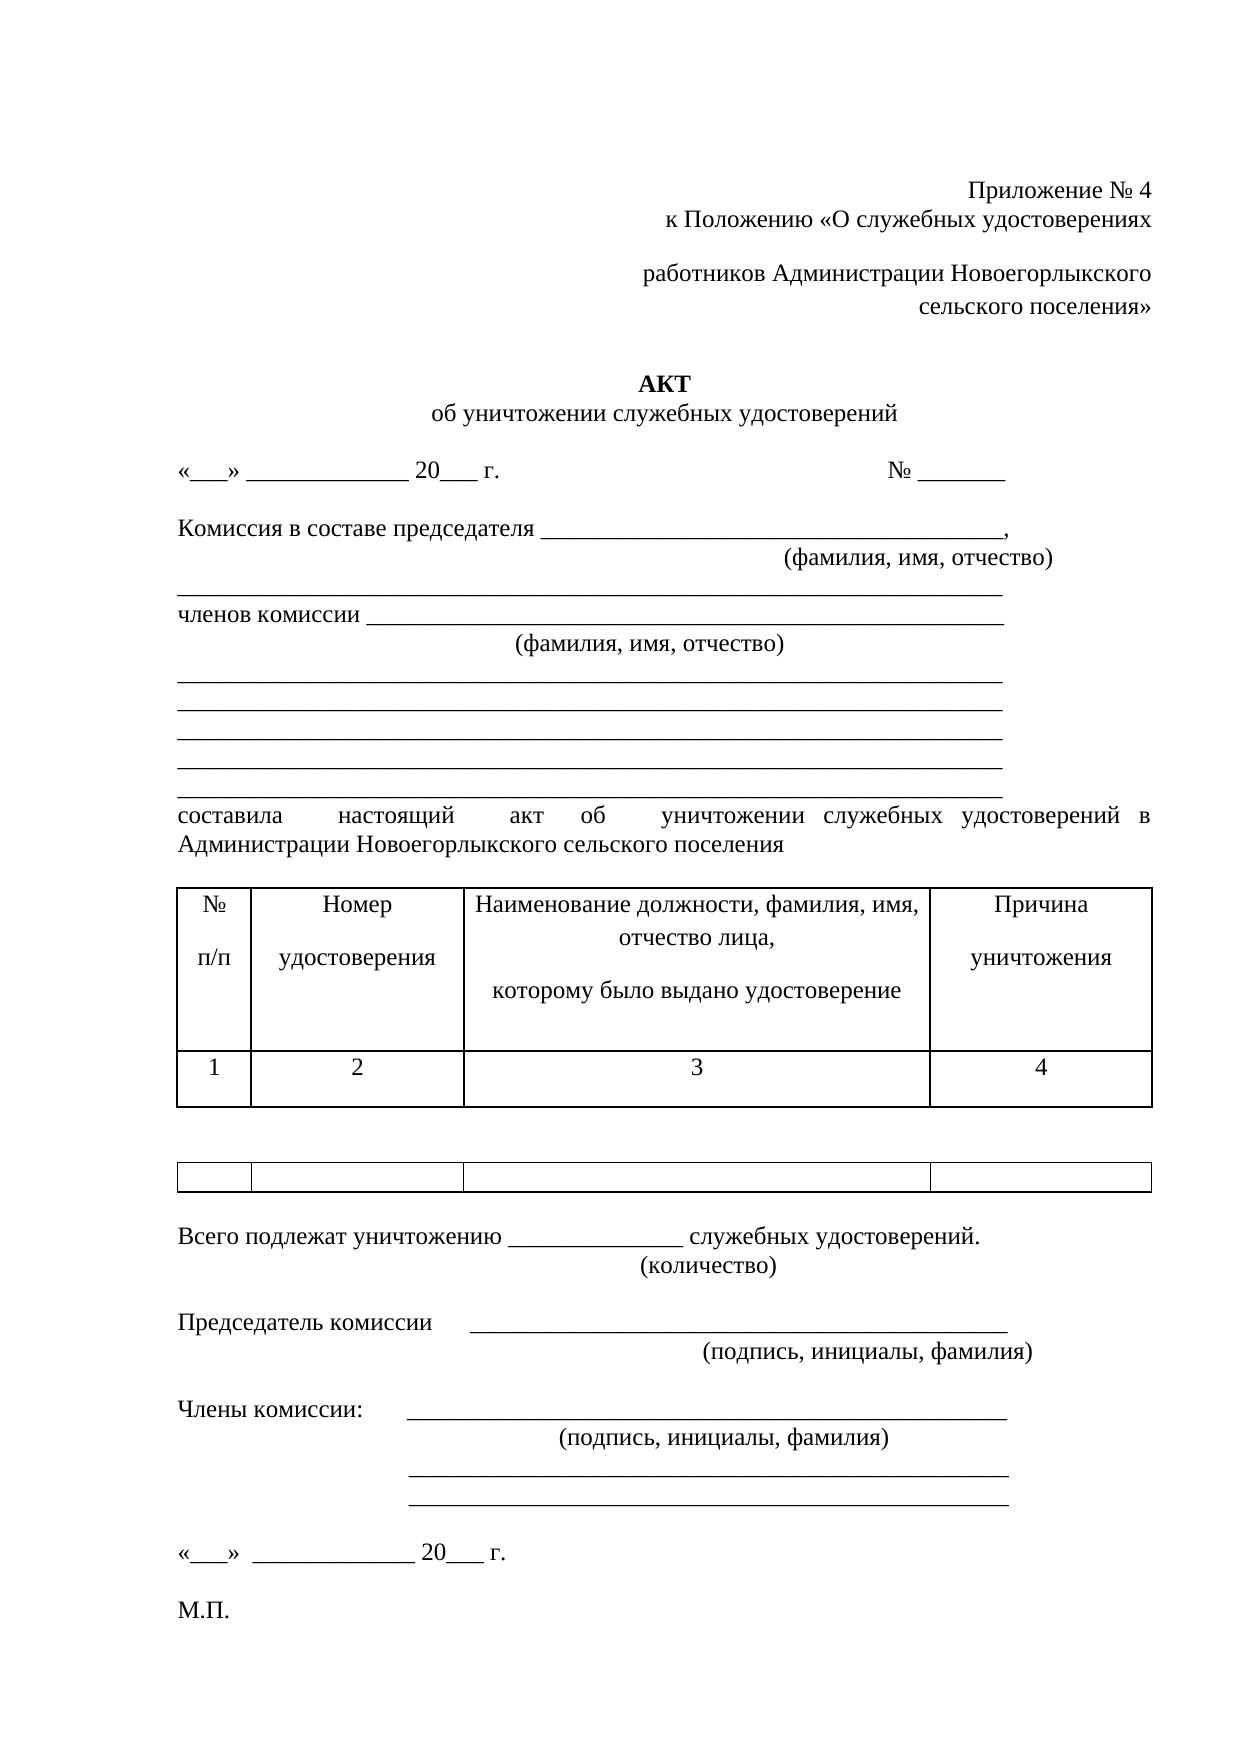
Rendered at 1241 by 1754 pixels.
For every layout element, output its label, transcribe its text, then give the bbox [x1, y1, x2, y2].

table_cell 3 [465, 1052, 929, 1106]
table_header [252, 1163, 463, 1191]
text АКТ [177, 369, 1152, 398]
table_cell 4 [931, 1052, 1151, 1106]
text (фамилия, имя, отчество) [177, 628, 1152, 657]
text ________________________________________________ [177, 1451, 1152, 1480]
table_header [464, 1163, 930, 1191]
table_header Номер удостоверения [252, 889, 463, 1050]
text «___» _____________ 20___ г. № _______ [177, 455, 1152, 484]
text (фамилия, имя, отчество) [177, 542, 1152, 570]
table_header Причина уничтожения [931, 889, 1151, 1050]
text об уничтожении служебных удостоверений [177, 398, 1152, 427]
text Всего подлежат уничтожению ______________ служебных удостоверений. [177, 1221, 1152, 1250]
text «___» _____________ 20___ г. [177, 1537, 1152, 1566]
table_cell 1 [178, 1052, 250, 1106]
text составила настоящий акт об уничтожении служебных удостоверений в Администрации Новоегорлыкского сельского поселения [177, 800, 1152, 858]
table_header № п/п [178, 889, 250, 1050]
text __________________________________________________________________ [177, 714, 1152, 743]
table_header [931, 1163, 1151, 1191]
table_header [178, 1163, 251, 1191]
text Комиссия в составе председателя _____________________________________, [177, 513, 1152, 542]
text М.П. [177, 1595, 1152, 1624]
text к Положению «О служебных удостоверениях [177, 204, 1152, 233]
text ________________________________________________ [177, 1480, 1152, 1509]
text (подпись, инициалы, фамилия) [177, 1336, 1152, 1365]
text членов комиссии ___________________________________________________ [177, 599, 1152, 628]
table_cell 2 [252, 1052, 463, 1106]
text (подпись, инициалы, фамилия) [177, 1422, 1152, 1451]
text __________________________________________________________________ [177, 743, 1152, 772]
text Члены комиссии: ________________________________________________ [177, 1394, 1152, 1422]
text Председатель комиссии ___________________________________________ [177, 1307, 1152, 1336]
text __________________________________________________________________ [177, 772, 1152, 800]
text __________________________________________________________________ [177, 657, 1152, 685]
text __________________________________________________________________ [177, 570, 1152, 599]
text __________________________________________________________________ [177, 685, 1152, 714]
text Приложение № 4 [177, 176, 1152, 204]
text (количество) [177, 1250, 1152, 1279]
table_header Наименование должности, фамилия, имя, отчество лица, которому было выдано удостоверение [465, 889, 929, 1050]
text работников Администрации Новоегорлыкского сельского поселения» [177, 258, 1152, 320]
